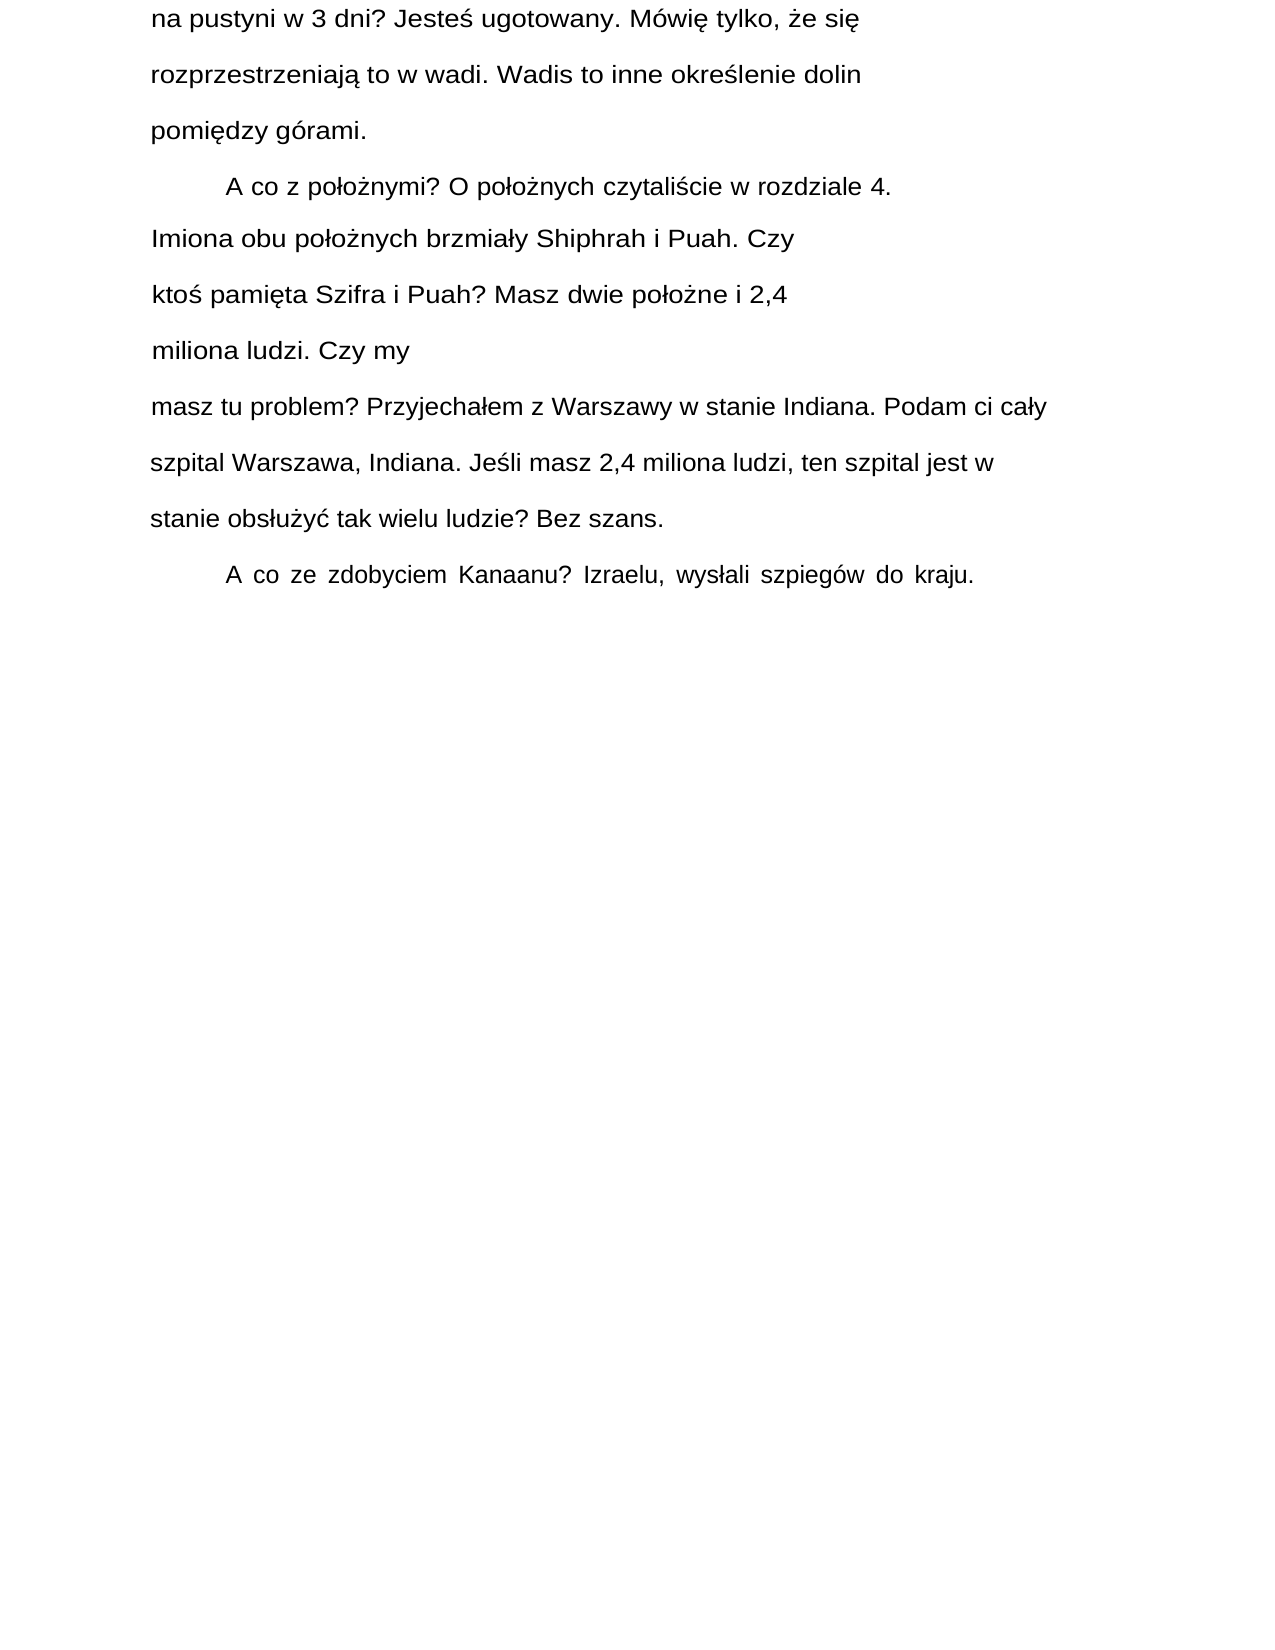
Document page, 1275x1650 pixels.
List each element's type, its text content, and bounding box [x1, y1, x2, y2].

text Imiona obu położnych brzmiały Shiphrah i Puah. Czy ktoś pamięta Szifra i Puah? Masz dwie położne i 2,4 miliona ludzi. Czy my [151, 224, 831, 365]
text A co ze zdobyciem Kanaanu? Izraelu, wysłali szpiegów do kraju. [225, 560, 1139, 589]
text masz tu problem? Przyjechałem z Warszawy w stanie Indiana. Podam ci cały szpital Warszawa, Indiana. Jeśli masz 2,4 miliona ludzi, ten szpital jest w stanie obsłużyć tak wielu ludzie? Bez szans. [150, 392, 1069, 533]
text na pustyni w 3 dni? Jesteś ugotowany. Mówię tylko, że się rozprzestrzeniają to w wadi. Wadis to inne określenie dolin pomiędzy górami. [150, 4, 922, 145]
text A co z położnymi? O położnych czytaliście w rozdziale 4. [225, 172, 1139, 201]
